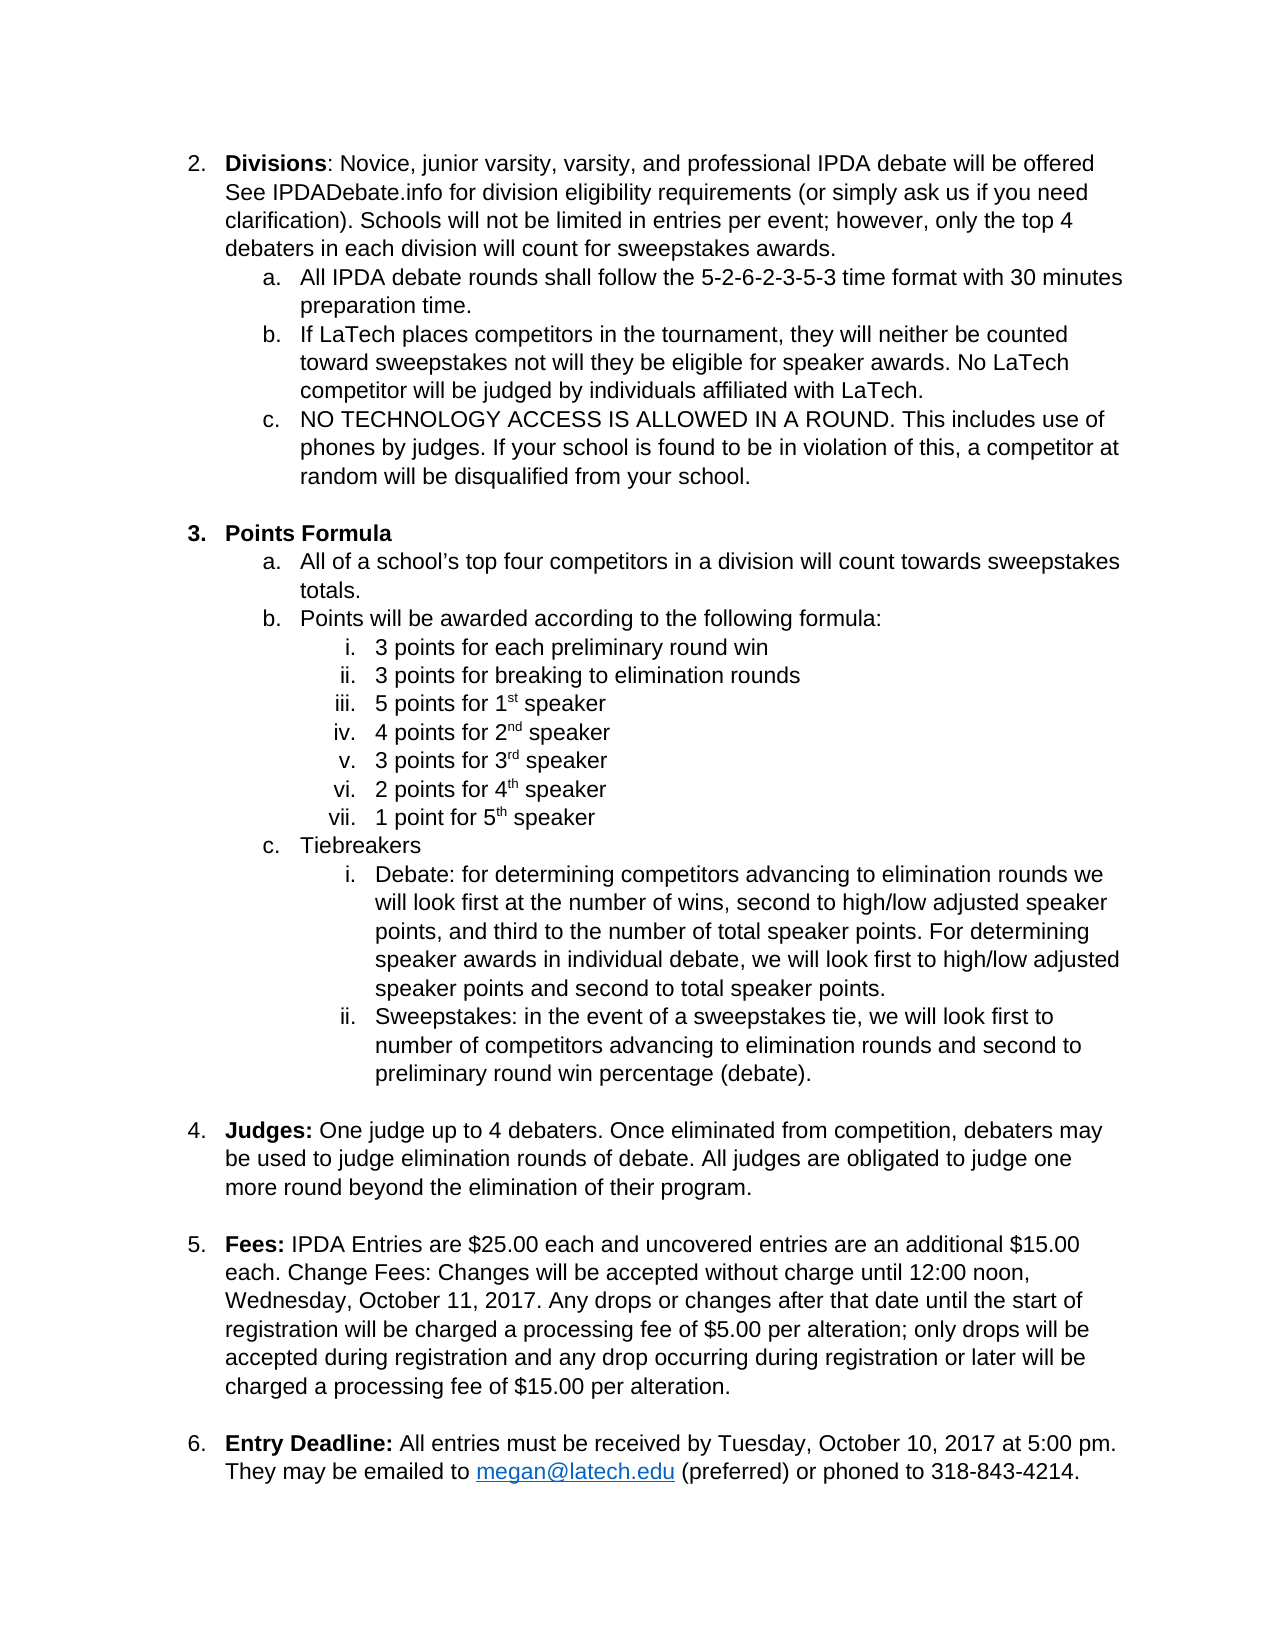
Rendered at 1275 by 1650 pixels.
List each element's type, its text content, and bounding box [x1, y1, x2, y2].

list 3 points for each preliminary round win [356, 633, 1125, 660]
list Fees: IPDA Entries are $25.00 each and uncovered entries are an additional $15.00 each. Change Fees: Changes will be accepted without charge until 12:00 noon, Wednesday, October 11, 2017. Any drops or changes after that date until the start of registration will be charged a processing fee of $5.00 per alteration; only drops will be accepted during registration and any drop occurring during registration or later will be charged a processing fee of $15.00 per alteration. [187, 1231, 1125, 1399]
list All of a school’s top four competitors in a division will count towards sweepstakes totals. [262, 548, 1125, 603]
list Points will be awarded according to the following formula: [262, 605, 1125, 631]
list 1 point for 5th speaker [356, 804, 1125, 830]
list 4 points for 2nd speaker [356, 719, 1125, 745]
list Points Formula [187, 520, 1125, 546]
list 3 points for breaking to elimination rounds [356, 662, 1125, 688]
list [187, 1430, 1125, 1484]
list 5 points for 1st speaker [356, 690, 1125, 717]
list All IPDA debate rounds shall follow the 5-2-6-2-3-5-3 time format with 30 minutes preparation time. [262, 264, 1125, 318]
list Sweepstakes: in the event of a sweepstakes tie, we will look first to number of competitors advancing to elimination rounds and second to preliminary round win percentage (debate). [356, 1003, 1125, 1086]
list 3 points for 3rd speaker [356, 747, 1125, 773]
list NO TECHNOLOGY ACCESS IS ALLOWED IN A ROUND. This includes use of phones by judges. If your school is found to be in violation of this, a competitor at random will be disqualified from your school. [262, 406, 1125, 489]
list Judges: One judge up to 4 debaters. Once eliminated from competition, debaters may be used to judge elimination rounds of debate. All judges are obligated to judge one more round beyond the elimination of their program. [187, 1117, 1125, 1200]
list If LaTech places competitors in the tournament, they will neither be counted toward sweepstakes not will they be eligible for speaker awards. No LaTech competitor will be judged by individuals affiliated with LaTech. [262, 321, 1125, 404]
list Divisions: Novice, junior varsity, varsity, and professional IPDA debate will be offered See IPDADebate.info for division eligibility requirements (or simply ask us if you need clarification). Schools will not be limited in entries per event; however, only the top 4 debaters in each division will count for sweepstakes awards. [187, 150, 1125, 262]
list 2 points for 4th speaker [356, 776, 1125, 802]
list Tiebreakers [262, 832, 1125, 859]
list Debate: for determining competitors advancing to elimination rounds we will look first at the number of wins, second to high/low adjusted speaker points, and third to the number of total speaker points. For determining speaker awards in individual debate, we will look first to high/low adjusted speaker points and second to total speaker points. [356, 861, 1125, 1001]
